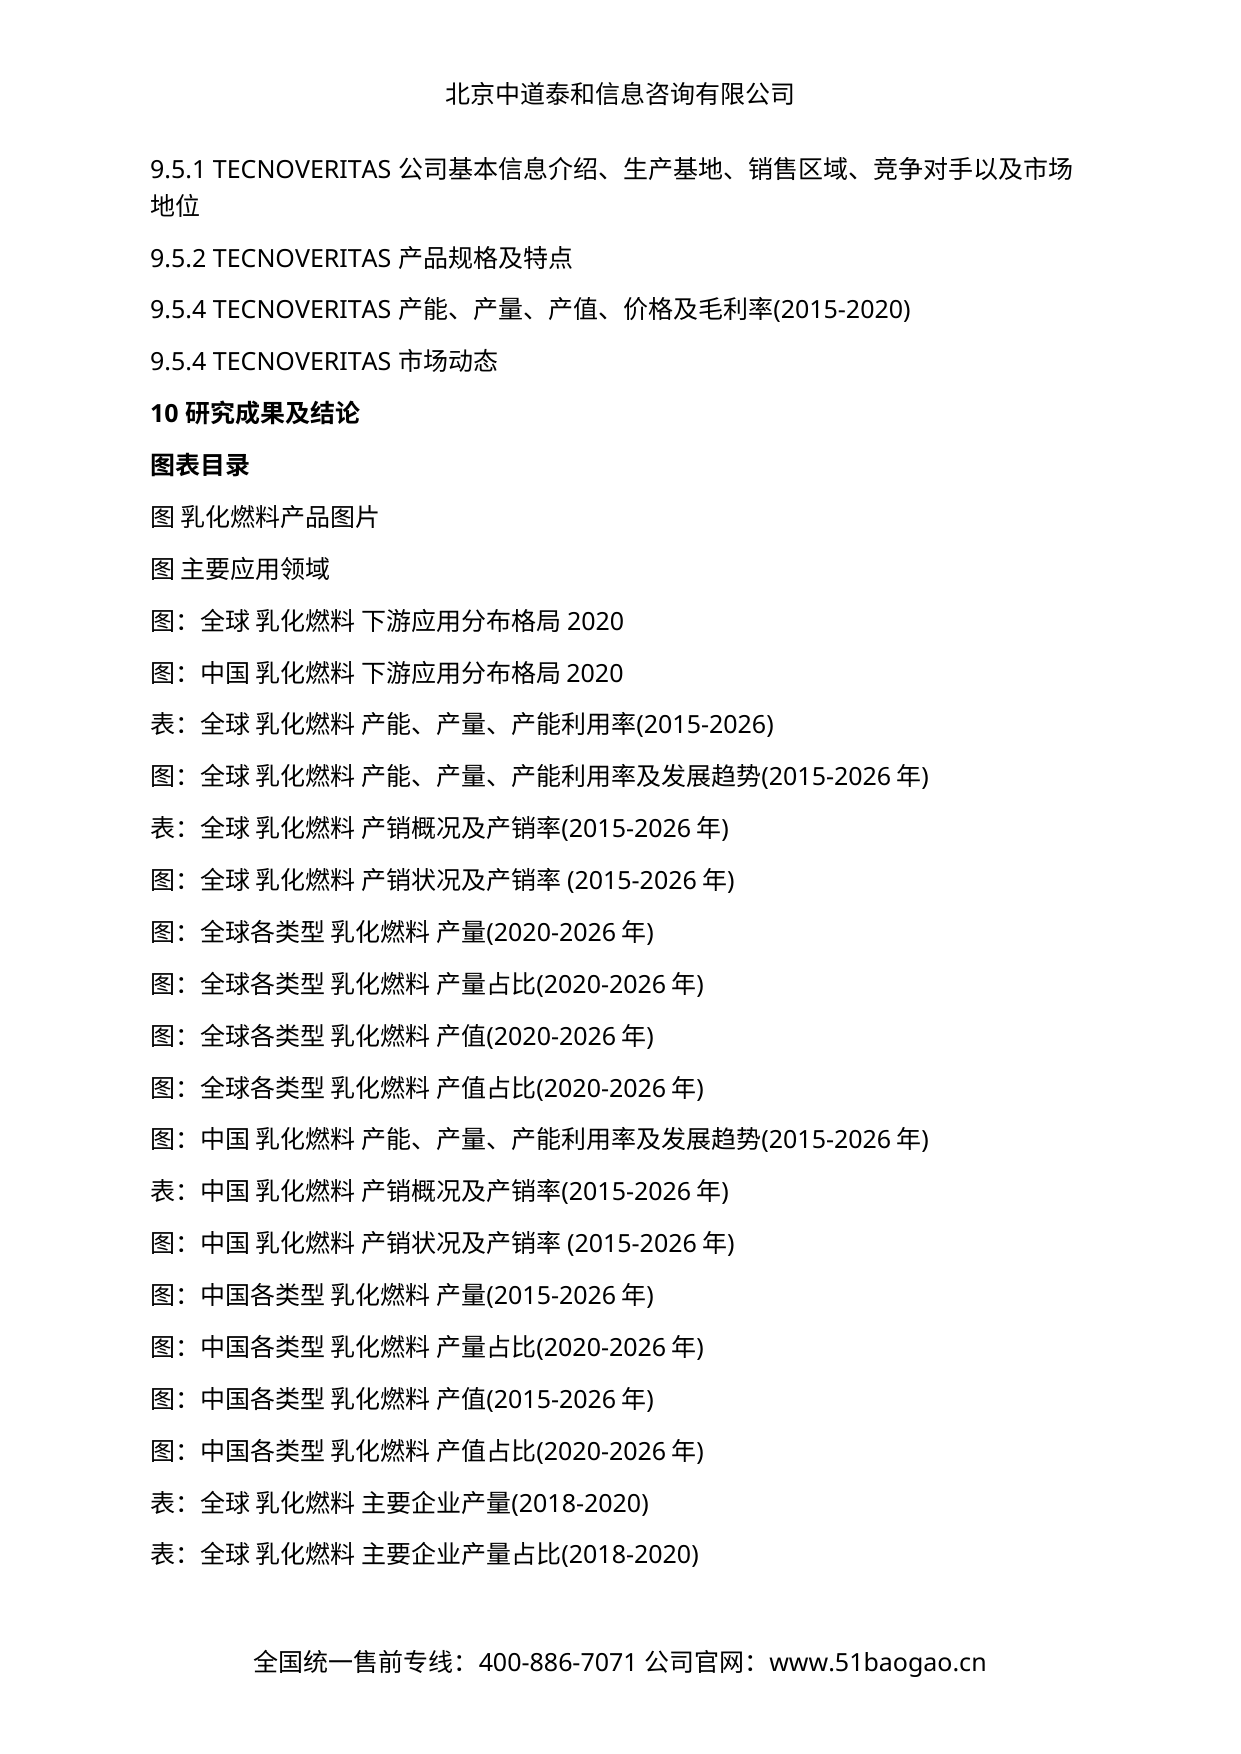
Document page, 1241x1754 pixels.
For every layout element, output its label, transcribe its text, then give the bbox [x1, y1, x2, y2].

text 表：中国 乳化燃料 产销概况及产销率(2015-2026年) [150, 1172, 1090, 1208]
text 9.5.4 TECNOVERITAS 产能、产量、产值、价格及毛利率(2015-2020) [150, 290, 1090, 326]
text 表：全球 乳化燃料 产销概况及产销率(2015-2026年) [150, 809, 1090, 845]
text 图：全球各类型 乳化燃料 产量占比(2020-2026年) [150, 964, 1090, 1001]
text 图：中国 乳化燃料 产销状况及产销率 (2015-2026年) [150, 1224, 1090, 1260]
text 图：中国 乳化燃料 下游应用分布格局2020 [150, 653, 1090, 689]
text 图表目录 [150, 446, 1090, 482]
text 图：全球 乳化燃料 产能、产量、产能利用率及发展趋势(2015-2026年) [150, 757, 1090, 793]
text 图：全球各类型 乳化燃料 产值占比(2020-2026年) [150, 1068, 1090, 1104]
text 图：中国各类型 乳化燃料 产量(2015-2026年) [150, 1276, 1090, 1312]
text 图 乳化燃料产品图片 [150, 497, 1090, 534]
text 表：全球 乳化燃料 产能、产量、产能利用率(2015-2026) [150, 705, 1090, 741]
text 表：全球 乳化燃料 主要企业产量占比(2018-2020) [150, 1535, 1090, 1571]
text 图 主要应用领域 [150, 549, 1090, 586]
text 10 研究成果及结论 [150, 394, 1090, 430]
text 图：全球 乳化燃料 产销状况及产销率 (2015-2026年) [150, 861, 1090, 897]
text 图：全球 乳化燃料 下游应用分布格局 2020 [150, 601, 1090, 637]
text 图：中国各类型 乳化燃料 产量占比(2020-2026年) [150, 1327, 1090, 1364]
text 表：全球 乳化燃料 主要企业产量(2018-2020) [150, 1483, 1090, 1519]
text 图：全球各类型 乳化燃料 产量(2020-2026年) [150, 912, 1090, 949]
text 9.5.2 TECNOVERITAS 产品规格及特点 [150, 238, 1090, 274]
text 图：中国各类型 乳化燃料 产值占比(2020-2026年) [150, 1431, 1090, 1467]
text 9.5.4 TECNOVERITAS 市场动态 [150, 342, 1090, 378]
text 图：中国各类型 乳化燃料 产值(2015-2026年) [150, 1379, 1090, 1416]
text 9.5.1 TECNOVERITAS 公司基本信息介绍、生产基地、销售区域、竞争对手以及市场地位 [150, 150, 1090, 222]
text 图：中国 乳化燃料 产能、产量、产能利用率及发展趋势(2015-2026年) [150, 1120, 1090, 1156]
text 图：全球各类型 乳化燃料 产值(2020-2026年) [150, 1016, 1090, 1052]
